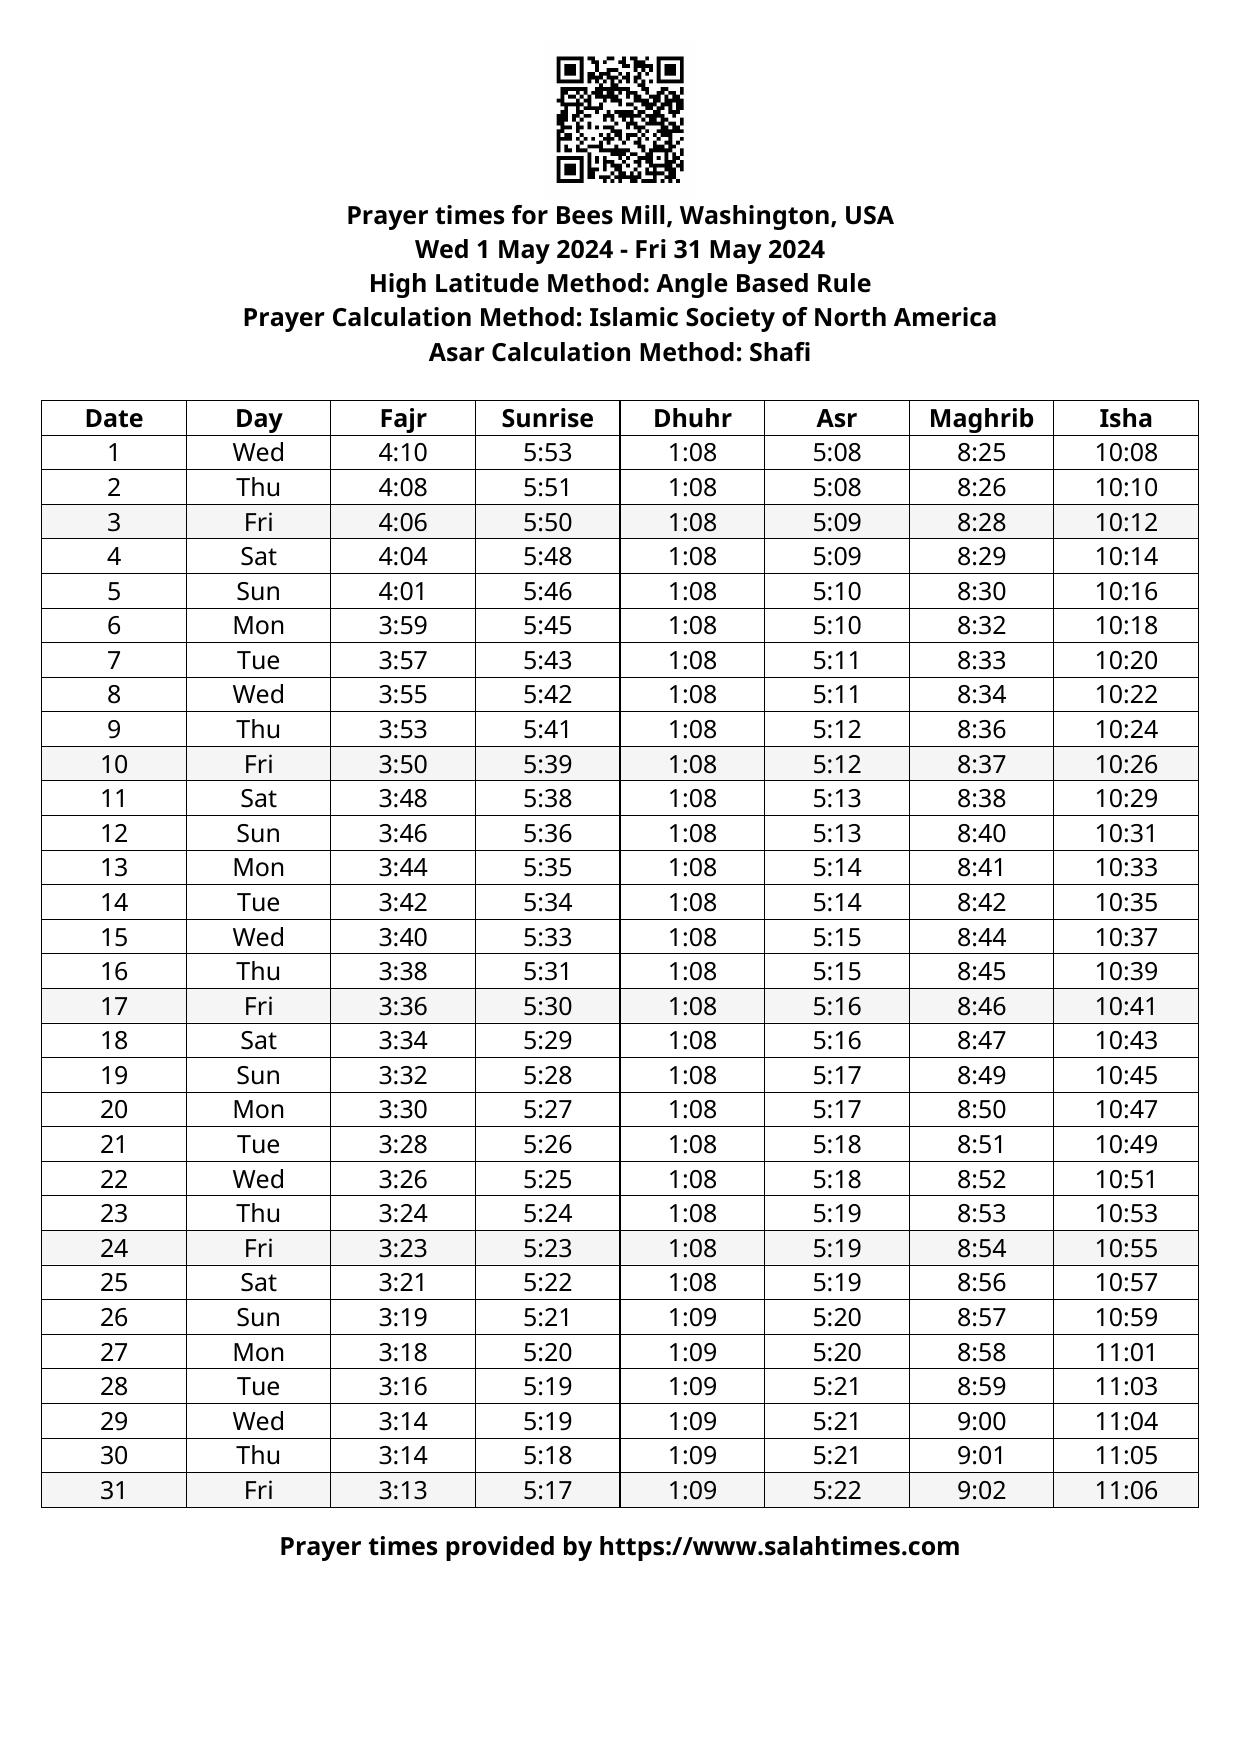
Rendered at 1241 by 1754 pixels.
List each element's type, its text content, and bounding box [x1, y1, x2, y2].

table_cell 8:28 [910, 505, 1053, 538]
table_cell 8:50 [910, 1093, 1053, 1126]
table_cell 5:10 [765, 574, 909, 607]
text Prayer times provided by https://www.salahtimes.com [42, 1528, 1198, 1563]
table_cell 3:26 [331, 1162, 475, 1195]
table_cell 10:33 [1054, 851, 1198, 884]
table_cell 3:50 [331, 747, 475, 780]
table_cell Mon [187, 1335, 330, 1368]
table_cell 5:22 [476, 1266, 619, 1299]
table_cell 9:00 [910, 1404, 1053, 1437]
table_cell 18 [42, 1024, 186, 1057]
table_cell 22 [42, 1162, 186, 1195]
table_cell 5:20 [765, 1335, 909, 1368]
table_cell 5:50 [476, 505, 619, 538]
table_cell Tue [187, 1127, 330, 1161]
table_cell 9:01 [910, 1439, 1053, 1472]
table_cell 1:08 [621, 1058, 764, 1092]
table_cell 10:55 [1054, 1231, 1198, 1264]
table_cell 8:32 [910, 609, 1053, 642]
table_cell 5:17 [765, 1058, 909, 1092]
table_cell 5:30 [476, 989, 619, 1022]
table_cell 3:14 [331, 1404, 475, 1437]
table_cell 5:19 [765, 1231, 909, 1264]
table_cell 2 [42, 470, 186, 504]
table_cell 28 [42, 1369, 186, 1403]
table_cell Wed [187, 920, 330, 953]
table_cell 5 [42, 574, 186, 607]
table_cell 3:40 [331, 920, 475, 953]
table_cell 3:24 [331, 1196, 475, 1230]
table_cell 5:28 [476, 1058, 619, 1092]
table_cell 1:08 [621, 781, 764, 815]
table_cell 1:09 [621, 1439, 764, 1472]
table_cell 5:21 [765, 1439, 909, 1472]
table_cell Thu [187, 1196, 330, 1230]
table_cell 10:53 [1054, 1196, 1198, 1230]
table_cell 8:46 [910, 989, 1053, 1022]
table_cell 8:49 [910, 1058, 1053, 1092]
table_cell 1:08 [621, 1024, 764, 1057]
table_cell 5:14 [765, 885, 909, 919]
table_cell 3:21 [331, 1266, 475, 1299]
table_cell Sat [187, 539, 330, 573]
table_cell 8:25 [910, 436, 1053, 469]
table_cell 5:45 [476, 609, 619, 642]
table_cell 5:13 [765, 816, 909, 849]
table_header Date [42, 401, 186, 434]
table_cell 24 [42, 1231, 186, 1264]
table_cell 1:08 [621, 851, 764, 884]
table_cell 8:33 [910, 643, 1053, 677]
table_cell 3:57 [331, 643, 475, 677]
table_header Sunrise [476, 401, 619, 434]
table_cell 5:19 [476, 1369, 619, 1403]
table_cell 5:22 [765, 1473, 909, 1507]
table_cell 10:20 [1054, 643, 1198, 677]
table_cell 5:17 [476, 1473, 619, 1507]
table_cell 1:09 [621, 1335, 764, 1368]
table_cell 8:30 [910, 574, 1053, 607]
table_cell Fri [187, 747, 330, 780]
table_cell Sat [187, 781, 330, 815]
table_cell 25 [42, 1266, 186, 1299]
table_cell Mon [187, 1093, 330, 1126]
table_cell 3:23 [331, 1231, 475, 1264]
table_cell 16 [42, 954, 186, 988]
table_cell Thu [187, 470, 330, 504]
table_cell 23 [42, 1196, 186, 1230]
table_cell 1:09 [621, 1369, 764, 1403]
text Asar Calculation Method: Shafi [42, 334, 1198, 368]
table_cell Tue [187, 885, 330, 919]
table_cell 5:21 [765, 1369, 909, 1403]
table_cell 10 [42, 747, 186, 780]
table_cell 5:46 [476, 574, 619, 607]
table_cell 5:25 [476, 1162, 619, 1195]
table_cell 14 [42, 885, 186, 919]
table_cell 5:09 [765, 505, 909, 538]
table_cell 10:14 [1054, 539, 1198, 573]
table_header Day [187, 401, 330, 434]
table_cell 1:08 [621, 539, 764, 573]
table_cell 11 [42, 781, 186, 815]
table_cell 8:59 [910, 1369, 1053, 1403]
table_cell 1:08 [621, 436, 764, 469]
table_cell 1:08 [621, 643, 764, 677]
table_cell 1:09 [621, 1473, 764, 1507]
table_cell 3:28 [331, 1127, 475, 1161]
table_cell Wed [187, 678, 330, 711]
table_cell Sat [187, 1024, 330, 1057]
table_cell 4:10 [331, 436, 475, 469]
table_cell Sat [187, 1266, 330, 1299]
table_cell 3:16 [331, 1369, 475, 1403]
table_cell 5:20 [765, 1300, 909, 1334]
table_cell Sun [187, 1300, 330, 1334]
table_cell 10:16 [1054, 574, 1198, 607]
table_cell 5:39 [476, 747, 619, 780]
table_cell 8 [42, 678, 186, 711]
table_header Fajr [331, 401, 475, 434]
table_cell 8:45 [910, 954, 1053, 988]
table_cell 5:16 [765, 1024, 909, 1057]
table_cell 1:08 [621, 1093, 764, 1126]
table_cell 5:29 [476, 1024, 619, 1057]
table_cell Mon [187, 851, 330, 884]
table_cell 3:38 [331, 954, 475, 988]
table_cell 10:08 [1054, 436, 1198, 469]
table_cell 8:56 [910, 1266, 1053, 1299]
table_cell Fri [187, 505, 330, 538]
table_cell 1:08 [621, 505, 764, 538]
table_cell 3:42 [331, 885, 475, 919]
table_cell 8:37 [910, 747, 1053, 780]
table_cell 8:44 [910, 920, 1053, 953]
table_cell 10:18 [1054, 609, 1198, 642]
table_cell 27 [42, 1335, 186, 1368]
table_cell 8:34 [910, 678, 1053, 711]
table_cell 5:09 [765, 539, 909, 573]
table_cell 5:34 [476, 885, 619, 919]
table_cell 26 [42, 1300, 186, 1334]
table_cell 1:08 [621, 678, 764, 711]
table_cell 30 [42, 1439, 186, 1472]
table_cell 3:46 [331, 816, 475, 849]
table_cell 3:59 [331, 609, 475, 642]
table_cell 5:27 [476, 1093, 619, 1126]
table_cell 5:12 [765, 712, 909, 746]
table_cell 5:19 [476, 1404, 619, 1437]
table_cell 3:44 [331, 851, 475, 884]
table_cell 1:08 [621, 1127, 764, 1161]
table_cell 3:48 [331, 781, 475, 815]
table_cell 1:08 [621, 1162, 764, 1195]
table_cell 5:42 [476, 678, 619, 711]
table_cell 15 [42, 920, 186, 953]
table_cell 5:18 [765, 1127, 909, 1161]
table_cell Fri [187, 1473, 330, 1507]
table_cell 20 [42, 1093, 186, 1126]
table_cell 10:41 [1054, 989, 1198, 1022]
table_cell 8:53 [910, 1196, 1053, 1230]
table_cell 3:18 [331, 1335, 475, 1368]
table_cell 1:09 [621, 1404, 764, 1437]
table_cell 8:38 [910, 781, 1053, 815]
table_cell 10:47 [1054, 1093, 1198, 1126]
table_cell Tue [187, 1369, 330, 1403]
table_cell 12 [42, 816, 186, 849]
table_cell 5:18 [765, 1162, 909, 1195]
table_cell 11:04 [1054, 1404, 1198, 1437]
table_cell Sun [187, 574, 330, 607]
table_cell 9 [42, 712, 186, 746]
text Wed 1 May 2024 - Fri 31 May 2024 [42, 232, 1198, 266]
table_cell 5:33 [476, 920, 619, 953]
table_cell 1:08 [621, 1231, 764, 1264]
table_cell 1:08 [621, 712, 764, 746]
table_cell 10:24 [1054, 712, 1198, 746]
table_cell 10:29 [1054, 781, 1198, 815]
table_cell 5:19 [765, 1196, 909, 1230]
table_cell 10:12 [1054, 505, 1198, 538]
table_header Asr [765, 401, 909, 434]
table_cell 5:10 [765, 609, 909, 642]
table_cell 5:53 [476, 436, 619, 469]
table_cell 5:24 [476, 1196, 619, 1230]
table_cell Wed [187, 1404, 330, 1437]
table_cell 1:08 [621, 954, 764, 988]
table_cell 17 [42, 989, 186, 1022]
table_cell 11:03 [1054, 1369, 1198, 1403]
table_cell 3:13 [331, 1473, 475, 1507]
table_cell 5:38 [476, 781, 619, 815]
table_cell 10:51 [1054, 1162, 1198, 1195]
table_cell 1:08 [621, 609, 764, 642]
table_cell Mon [187, 609, 330, 642]
text High Latitude Method: Angle Based Rule [42, 266, 1198, 300]
table_cell Thu [187, 1439, 330, 1472]
table_cell 10:39 [1054, 954, 1198, 988]
table_header Isha [1054, 401, 1198, 434]
table_cell Thu [187, 712, 330, 746]
picture [542, 41, 699, 198]
table_cell 5:18 [476, 1439, 619, 1472]
table_cell 5:19 [765, 1266, 909, 1299]
table_cell 1:08 [621, 574, 764, 607]
table_cell 29 [42, 1404, 186, 1437]
table_cell 1:08 [621, 1266, 764, 1299]
table_cell Tue [187, 643, 330, 677]
table_cell Sun [187, 816, 330, 849]
table_cell 8:29 [910, 539, 1053, 573]
table_header Maghrib [910, 401, 1053, 434]
table_cell 5:11 [765, 678, 909, 711]
table_cell 5:16 [765, 989, 909, 1022]
table_cell 1:08 [621, 920, 764, 953]
table_cell 5:41 [476, 712, 619, 746]
table_cell 10:49 [1054, 1127, 1198, 1161]
table_cell Fri [187, 1231, 330, 1264]
table_cell 1:08 [621, 885, 764, 919]
table_cell Sun [187, 1058, 330, 1092]
table_cell 4:06 [331, 505, 475, 538]
table_cell 8:47 [910, 1024, 1053, 1057]
table_cell 5:43 [476, 643, 619, 677]
table_cell 3:30 [331, 1093, 475, 1126]
table_cell 10:35 [1054, 885, 1198, 919]
table_cell 3:36 [331, 989, 475, 1022]
table_cell 10:37 [1054, 920, 1198, 953]
table_cell 10:45 [1054, 1058, 1198, 1092]
table_cell 5:31 [476, 954, 619, 988]
table_cell 6 [42, 609, 186, 642]
table_cell 1 [42, 436, 186, 469]
table_cell 8:36 [910, 712, 1053, 746]
table_cell 13 [42, 851, 186, 884]
table_cell 5:17 [765, 1093, 909, 1126]
table_cell 5:15 [765, 954, 909, 988]
table_cell 21 [42, 1127, 186, 1161]
table_cell 31 [42, 1473, 186, 1507]
table_cell 5:23 [476, 1231, 619, 1264]
table_cell 10:22 [1054, 678, 1198, 711]
table_cell Wed [187, 1162, 330, 1195]
table_cell 5:12 [765, 747, 909, 780]
table_cell Fri [187, 989, 330, 1022]
table_cell 3:55 [331, 678, 475, 711]
table_cell 10:59 [1054, 1300, 1198, 1334]
table_cell 3 [42, 505, 186, 538]
table_cell 5:08 [765, 436, 909, 469]
text Prayer Calculation Method: Islamic Society of North America [42, 300, 1198, 334]
table_cell 8:57 [910, 1300, 1053, 1334]
table_cell 8:52 [910, 1162, 1053, 1195]
table_cell 10:26 [1054, 747, 1198, 780]
table_cell 1:08 [621, 1196, 764, 1230]
table_cell 1:08 [621, 470, 764, 504]
table_cell 7 [42, 643, 186, 677]
table_cell 5:08 [765, 470, 909, 504]
table_cell 1:08 [621, 989, 764, 1022]
table_cell 8:51 [910, 1127, 1053, 1161]
table_cell 3:32 [331, 1058, 475, 1092]
table_cell 5:21 [476, 1300, 619, 1334]
table_cell 4:04 [331, 539, 475, 573]
table_cell 4:01 [331, 574, 475, 607]
table_cell 8:41 [910, 851, 1053, 884]
table_cell 10:31 [1054, 816, 1198, 849]
table_cell Wed [187, 436, 330, 469]
table_cell 1:08 [621, 816, 764, 849]
table_cell 10:10 [1054, 470, 1198, 504]
table_cell 5:11 [765, 643, 909, 677]
table_cell 3:34 [331, 1024, 475, 1057]
table_cell 4 [42, 539, 186, 573]
table_cell 11:05 [1054, 1439, 1198, 1472]
table_cell 5:21 [765, 1404, 909, 1437]
table_cell 5:35 [476, 851, 619, 884]
table_cell 8:40 [910, 816, 1053, 849]
table_cell 5:48 [476, 539, 619, 573]
table_cell 5:20 [476, 1335, 619, 1368]
table_cell 4:08 [331, 470, 475, 504]
table_cell 11:01 [1054, 1335, 1198, 1368]
table_header Dhuhr [621, 401, 764, 434]
table_cell 8:42 [910, 885, 1053, 919]
table_cell 3:19 [331, 1300, 475, 1334]
table_cell 1:08 [621, 747, 764, 780]
table_cell 8:26 [910, 470, 1053, 504]
table_cell 5:15 [765, 920, 909, 953]
table_cell 10:57 [1054, 1266, 1198, 1299]
table_cell 11:06 [1054, 1473, 1198, 1507]
table_cell 8:58 [910, 1335, 1053, 1368]
table_cell 5:14 [765, 851, 909, 884]
table_cell 5:36 [476, 816, 619, 849]
table_cell 10:43 [1054, 1024, 1198, 1057]
table_cell 1:09 [621, 1300, 764, 1334]
table_cell 5:13 [765, 781, 909, 815]
table_cell 5:26 [476, 1127, 619, 1161]
table_cell 8:54 [910, 1231, 1053, 1264]
text Prayer times for Bees Mill, Washington, USA [42, 198, 1198, 232]
table_cell 3:53 [331, 712, 475, 746]
table_cell Thu [187, 954, 330, 988]
table_cell 5:51 [476, 470, 619, 504]
table_cell 19 [42, 1058, 186, 1092]
table_cell 3:14 [331, 1439, 475, 1472]
table_cell 9:02 [910, 1473, 1053, 1507]
